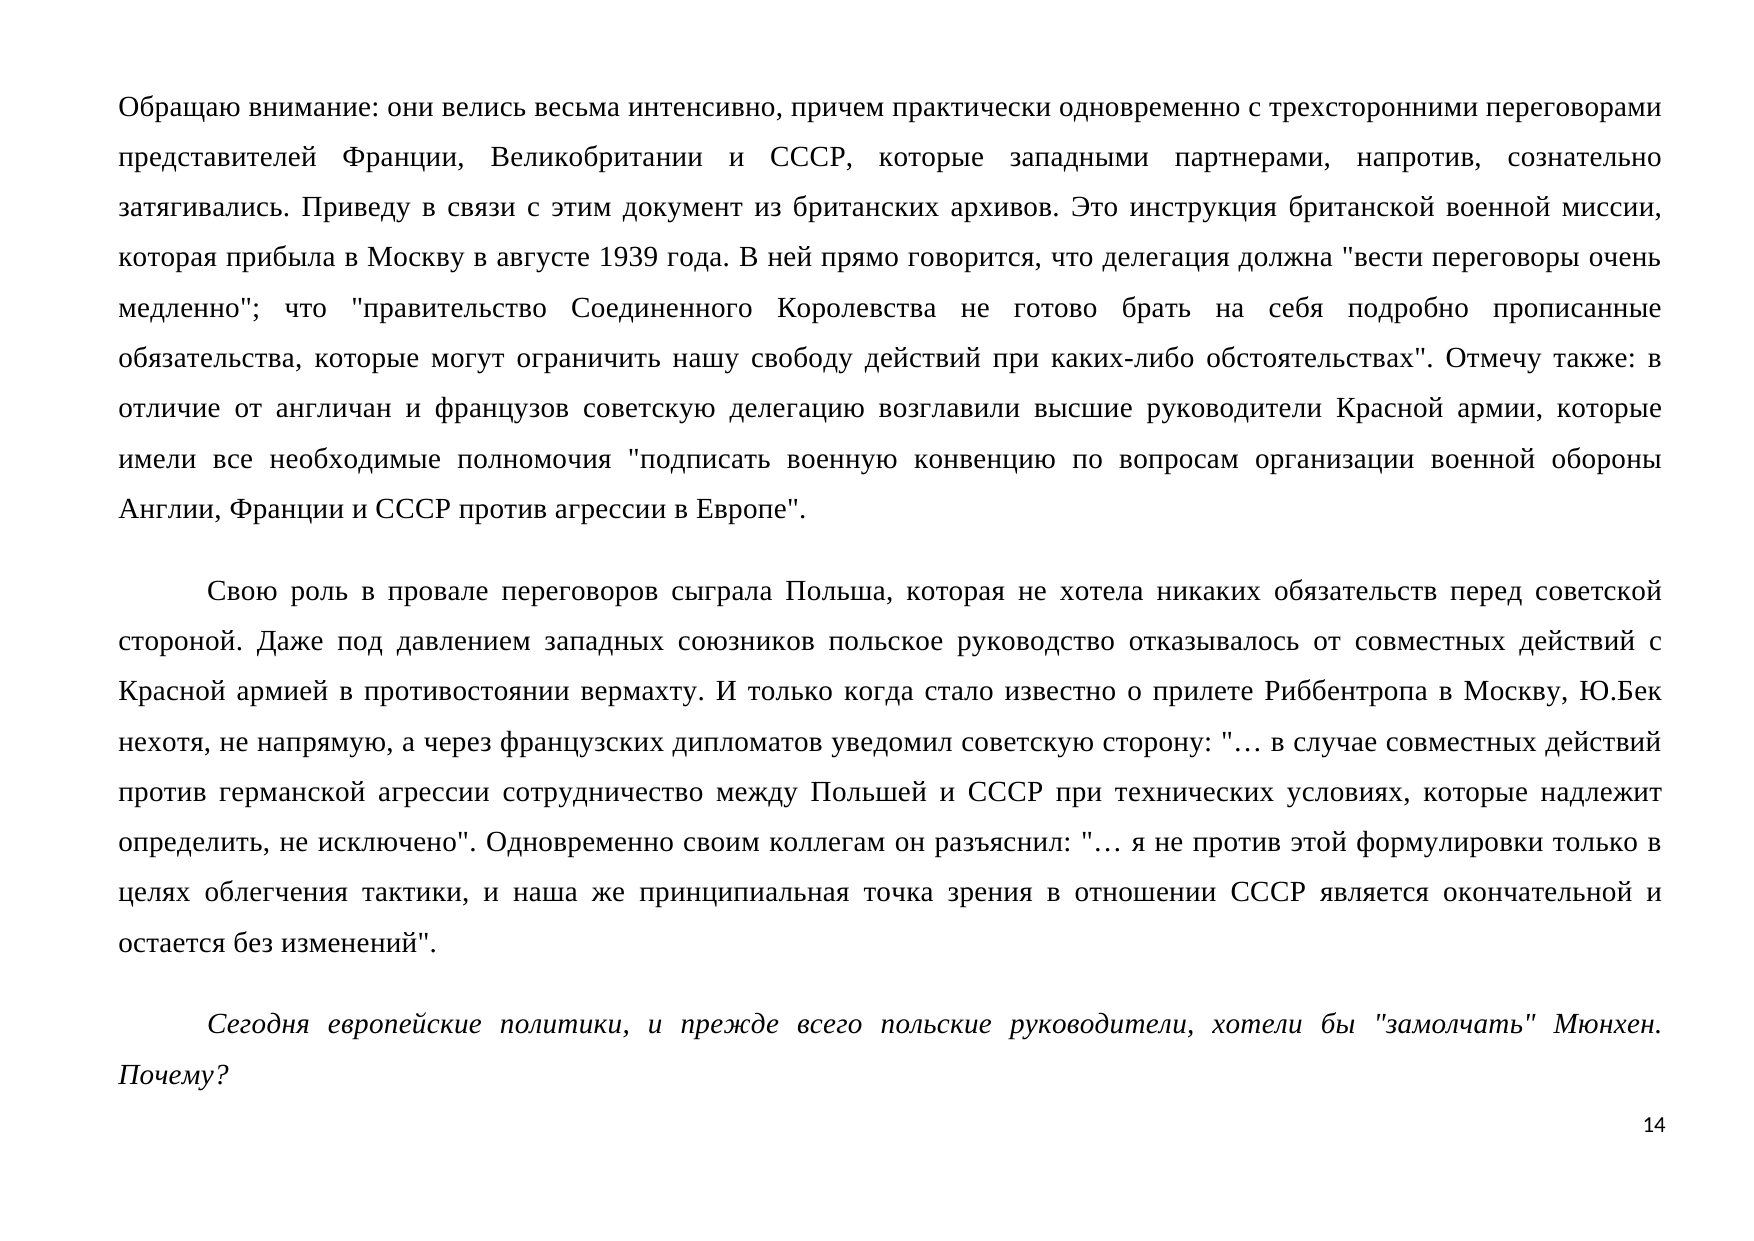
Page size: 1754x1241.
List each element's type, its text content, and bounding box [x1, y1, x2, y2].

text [118, 89, 1665, 525]
text Свою роль в провале переговоров сыграла Польша, которая не хотела никаких обязательств перед советской стороной. Даже под давлением западных союзников польское руководство отказывалось от совместных действий с Красной армией в противостоянии вермахту. И только когда стало известно о прилете Риббентропа в Москву, Ю.Бек нехотя, не напрямую, а через французских дипломатов уведомил советскую сторону: "… в случае совместных действий против германской агрессии сотрудничество между Польшей и СССР при технических условиях, которые надлежит определить, не исключено". Одновременно своим коллегам он разъяснил: "… я не против этой формулировки только в целях облегчения тактики, и наша же принципиальная точка зрения в отношении СССР является окончательной и остается без изменений". [118, 573, 1665, 958]
text Сегодня европейские политики, и прежде всего польские руководители, хотели бы "замолчать" Мюнхен. Почему? [118, 1006, 1665, 1090]
